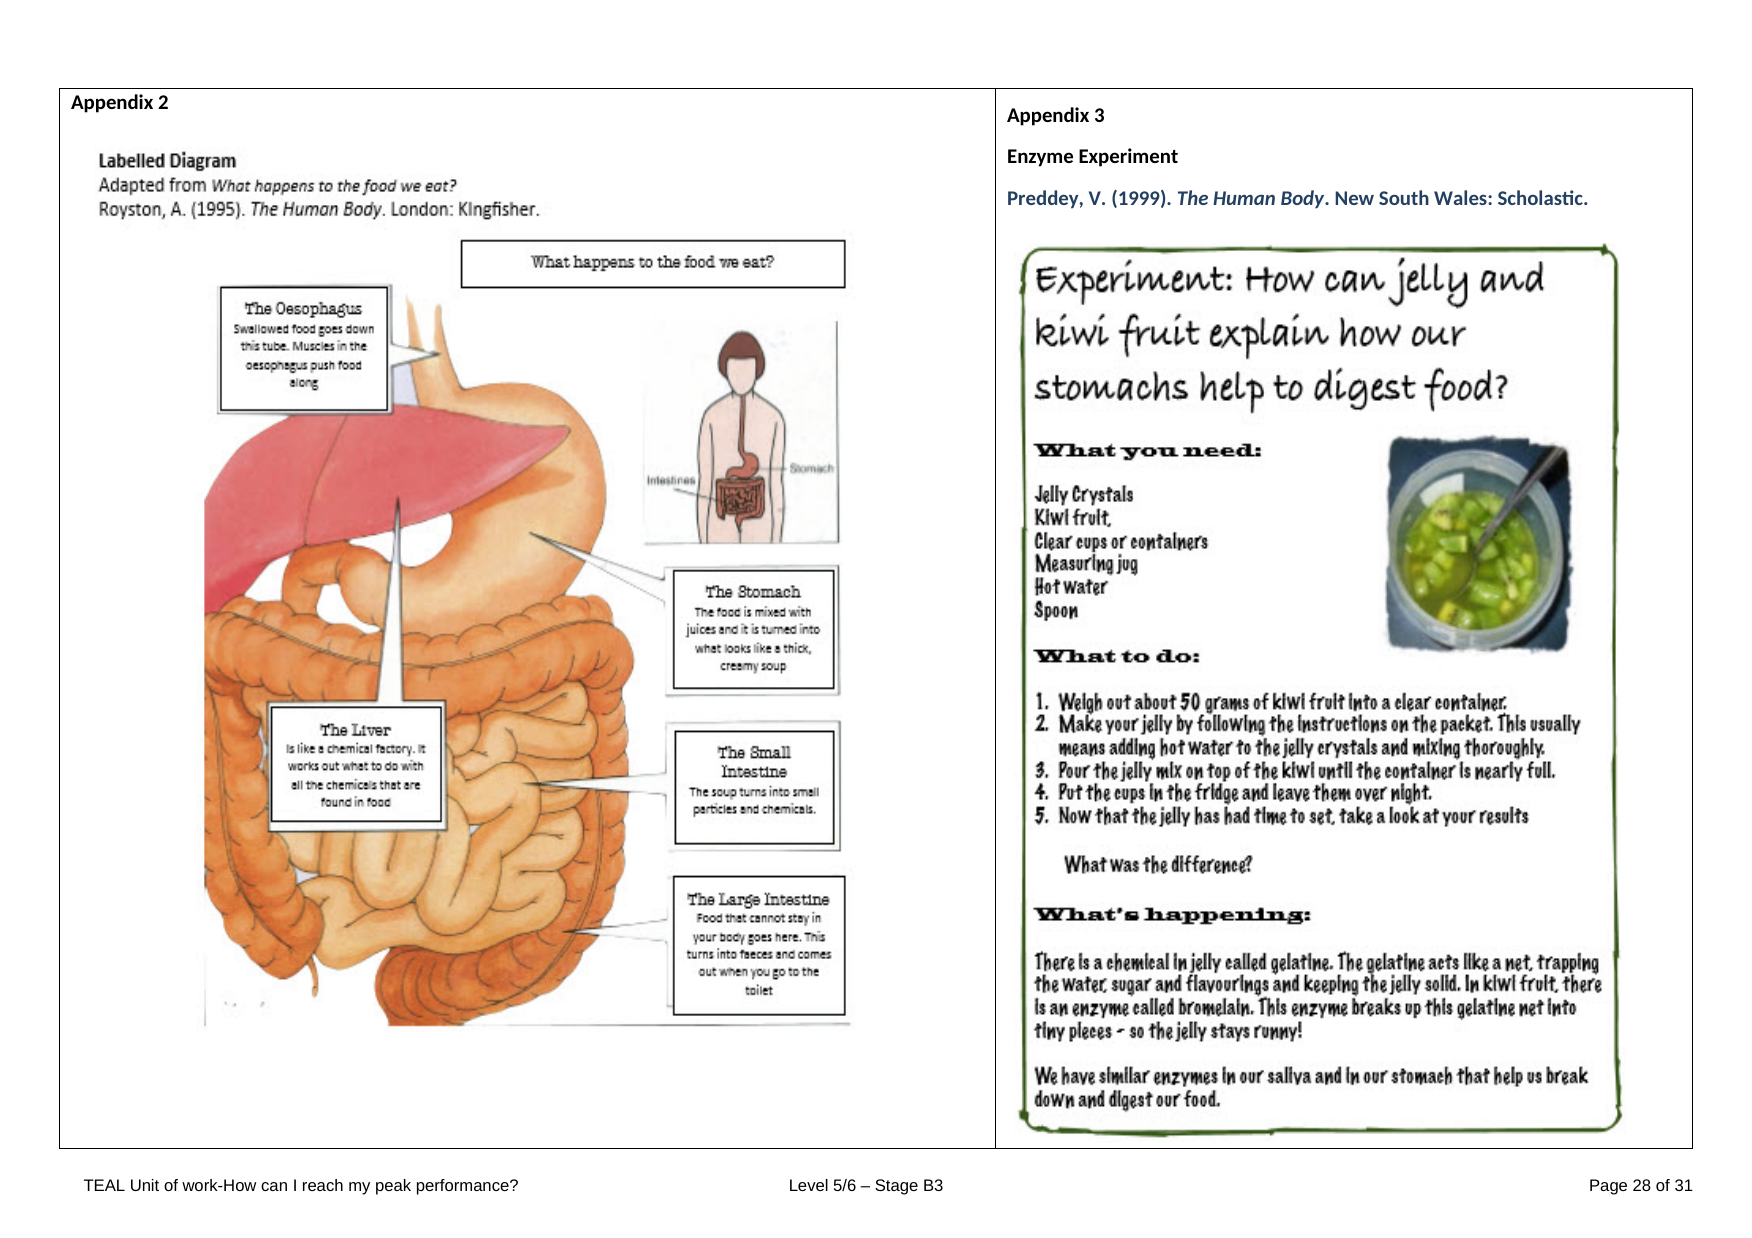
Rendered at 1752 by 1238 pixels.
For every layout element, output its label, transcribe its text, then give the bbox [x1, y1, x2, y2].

table_header Appendix 2 [60, 89, 995, 1147]
table_header Appendix 3 Enzyme Experiment Preddey, V. (1999). The Human Body. New South Wales: Scholastic. [996, 89, 1692, 1147]
picture [1013, 243, 1627, 1143]
picture [70, 147, 952, 1035]
